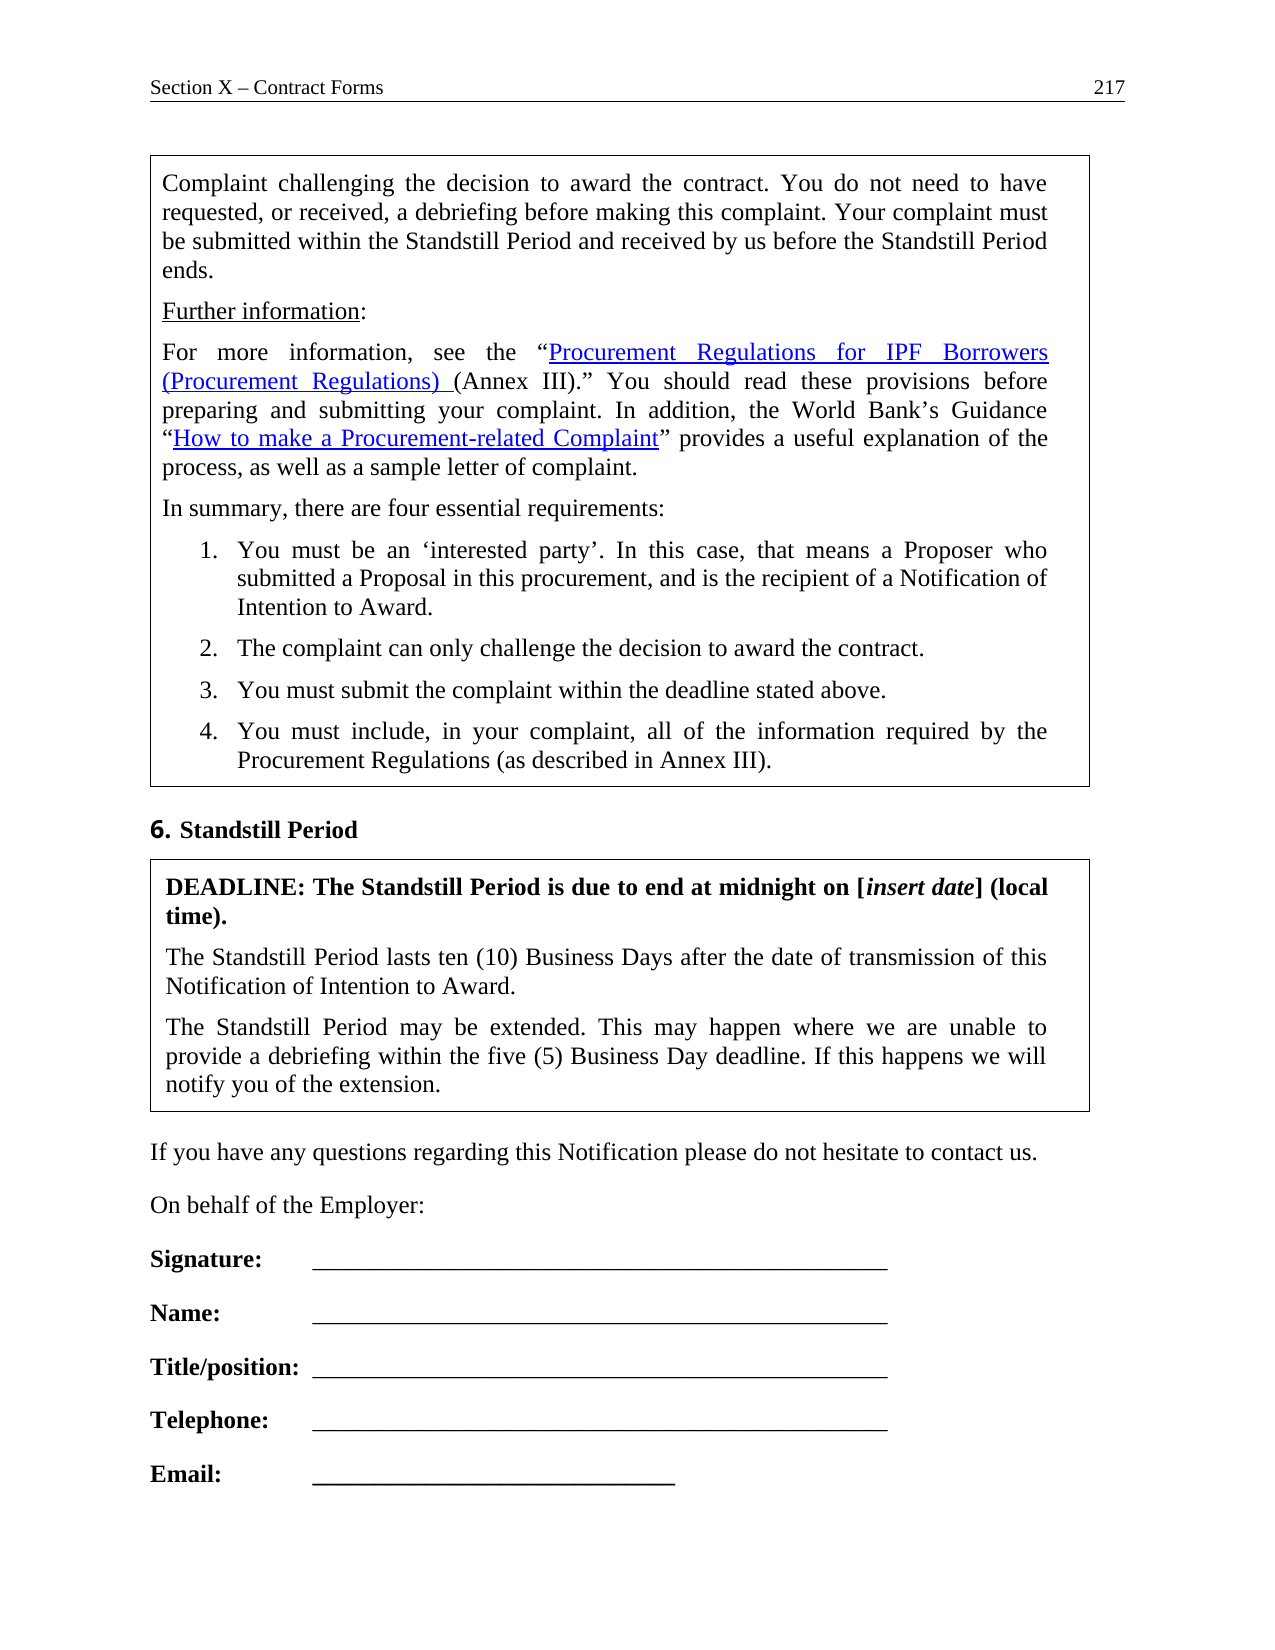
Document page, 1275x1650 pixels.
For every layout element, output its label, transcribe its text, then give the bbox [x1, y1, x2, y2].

text Telephone: ______________________________________________ [150, 1406, 1125, 1434]
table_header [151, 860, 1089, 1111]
text If you have any questions regarding this Notification please do not hesitate to contact us. [150, 1137, 1095, 1166]
text Email: _____________________________ [150, 1459, 1125, 1488]
text On behalf of the Employer: [150, 1191, 1095, 1219]
text Title/position: ______________________________________________ [150, 1352, 1125, 1381]
text Name: ______________________________________________ [150, 1298, 1125, 1327]
text Signature: ______________________________________________ [150, 1244, 1125, 1273]
list Standstill Period [150, 812, 1095, 846]
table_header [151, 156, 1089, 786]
